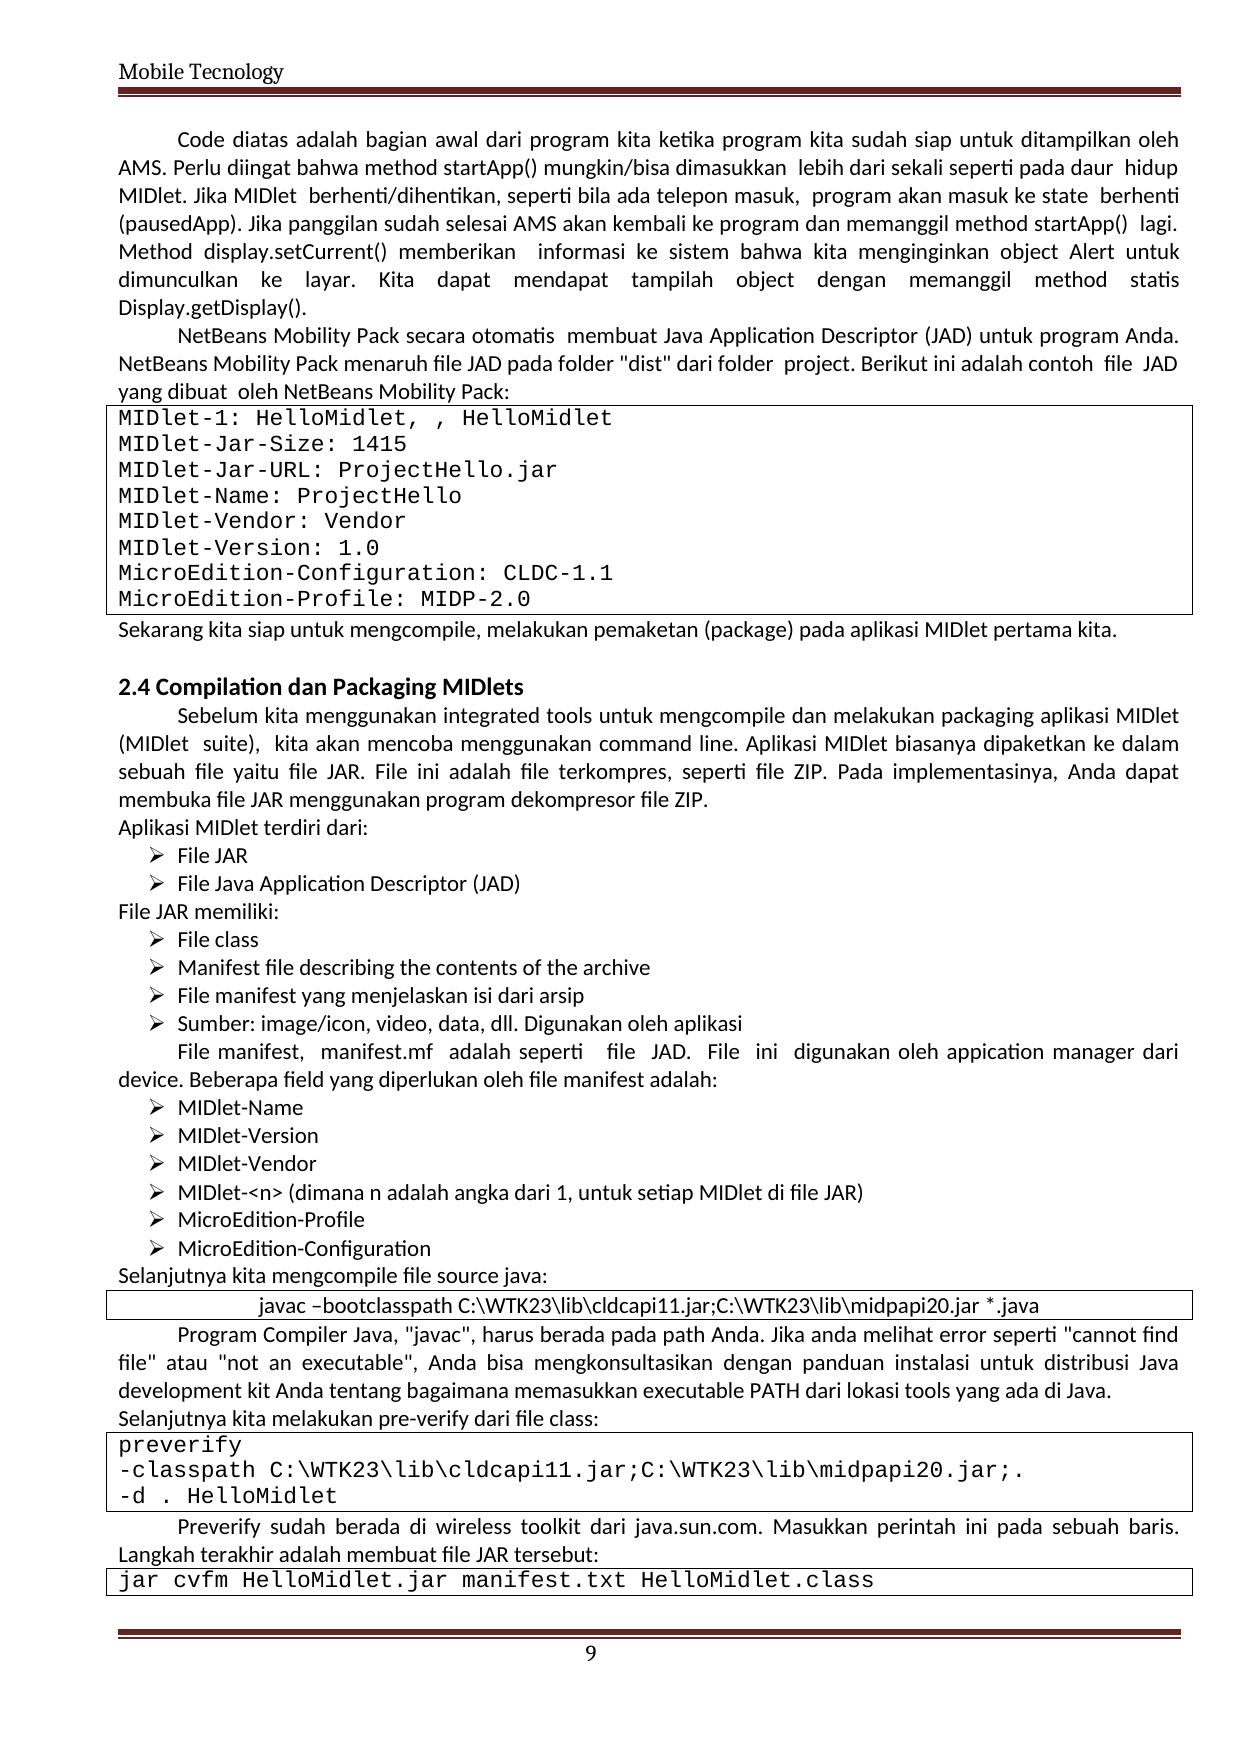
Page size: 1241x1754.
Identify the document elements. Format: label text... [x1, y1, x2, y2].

list MicroEdition-Profile [148, 1206, 1181, 1234]
text Selanjutnya kita mengcompile file source java: [118, 1262, 1181, 1290]
list File Java Application Descriptor (JAD) [148, 869, 1181, 897]
list MIDlet-Name [148, 1093, 1181, 1122]
list MIDlet-Vendor [148, 1149, 1181, 1178]
list MIDlet-<n> (dimana n adalah angka dari 1, untuk setiap MIDlet di file JAR) [148, 1178, 1181, 1206]
text Sekarang kita siap untuk mengcompile, melakukan pemaketan (package) pada aplikasi MIDlet pertama kita. [118, 615, 1181, 643]
text 2.4 Compilation dan Packaging MIDlets [118, 671, 1181, 701]
text Selanjutnya kita melakukan pre-verify dari file class: [118, 1404, 1181, 1432]
table_header jar cvfm HelloMidlet.jar manifest.txt HelloMidlet.class [107, 1569, 1192, 1595]
text Program Compiler Java, "javac", harus berada pada path Anda. Jika anda melihat error seperti "cannot find file" atau "not an executable", Anda bisa mengkonsultasikan dengan panduan instalasi untuk distribusi Java development kit Anda tentang bagaimana memasukkan executable PATH dari lokasi tools yang ada di Java. [118, 1320, 1181, 1404]
list Manifest file describing the contents of the archive [148, 953, 1181, 981]
text Preverify sudah berada di wireless toolkit dari java.sun.com. Masukkan perintah ini pada sebuah baris. Langkah terakhir adalah membuat file JAR tersebut: [118, 1512, 1181, 1568]
text File JAR memiliki: [118, 897, 1181, 925]
table_header MIDlet-1: HelloMidlet, , HelloMidlet MIDlet-Jar-Size: 1415 MIDlet-Jar-URL: ProjectHello.jar MIDlet-Name: ProjectHello MIDlet-Vendor: Vendor MIDlet-Version: 1.0 MicroEdition-Configuration: CLDC-1.1 MicroEdition-Profile: MIDP-2.0 [107, 406, 1192, 614]
text NetBeans Mobility Pack secara otomatis membuat Java Application Descriptor (JAD) untuk program Anda. NetBeans Mobility Pack menaruh file JAD pada folder "dist" dari folder project. Berikut ini adalah contoh file JAD yang dibuat oleh NetBeans Mobility Pack: [118, 321, 1181, 405]
list MicroEdition-Configuration [148, 1234, 1181, 1262]
table_header javac –bootclasspath C:\WTK23\lib\cldcapi11.jar;C:\WTK23\lib\midpapi20.jar *.java [107, 1291, 1192, 1319]
list MIDlet-Version [148, 1122, 1181, 1149]
list Sumber: image/icon, video, data, dll. Digunakan oleh aplikasi [148, 1009, 1181, 1037]
text File manifest, manifest.mf adalah seperti file JAD. File ini digunakan oleh appication manager dari device. Beberapa field yang diperlukan oleh file manifest adalah: [118, 1037, 1181, 1093]
list File manifest yang menjelaskan isi dari arsip [148, 981, 1181, 1009]
text Sebelum kita menggunakan integrated tools untuk mengcompile dan melakukan packaging aplikasi MIDlet (MIDlet suite), kita akan mencoba menggunakan command line. Aplikasi MIDlet biasanya dipaketkan ke dalam sebuah file yaitu file JAR. File ini adalah file terkompres, seperti file ZIP. Pada implementasinya, Anda dapat membuka file JAR menggunakan program dekompresor file ZIP. [118, 701, 1181, 813]
text Code diatas adalah bagian awal dari program kita ketika program kita sudah siap untuk ditampilkan oleh AMS. Perlu diingat bahwa method startApp() mungkin/bisa dimasukkan lebih dari sekali seperti pada daur hidup MIDlet. Jika MIDlet berhenti/dihentikan, seperti bila ada telepon masuk, program akan masuk ke state berhenti (pausedApp). Jika panggilan sudah selesai AMS akan kembali ke program dan memanggil method startApp() lagi. Method display.setCurrent() memberikan informasi ke sistem bahwa kita menginginkan object Alert untuk dimunculkan ke layar. Kita dapat mendapat tampilah object dengan memanggil method statis Display.getDisplay(). [118, 125, 1181, 321]
table_header preverify -classpath C:\WTK23\lib\cldcapi11.jar;C:\WTK23\lib\midpapi20.jar;. -d . HelloMidlet [107, 1433, 1192, 1511]
list File class [148, 925, 1181, 953]
list File JAR [148, 841, 1181, 869]
text Aplikasi MIDlet terdiri dari: [118, 813, 1181, 841]
